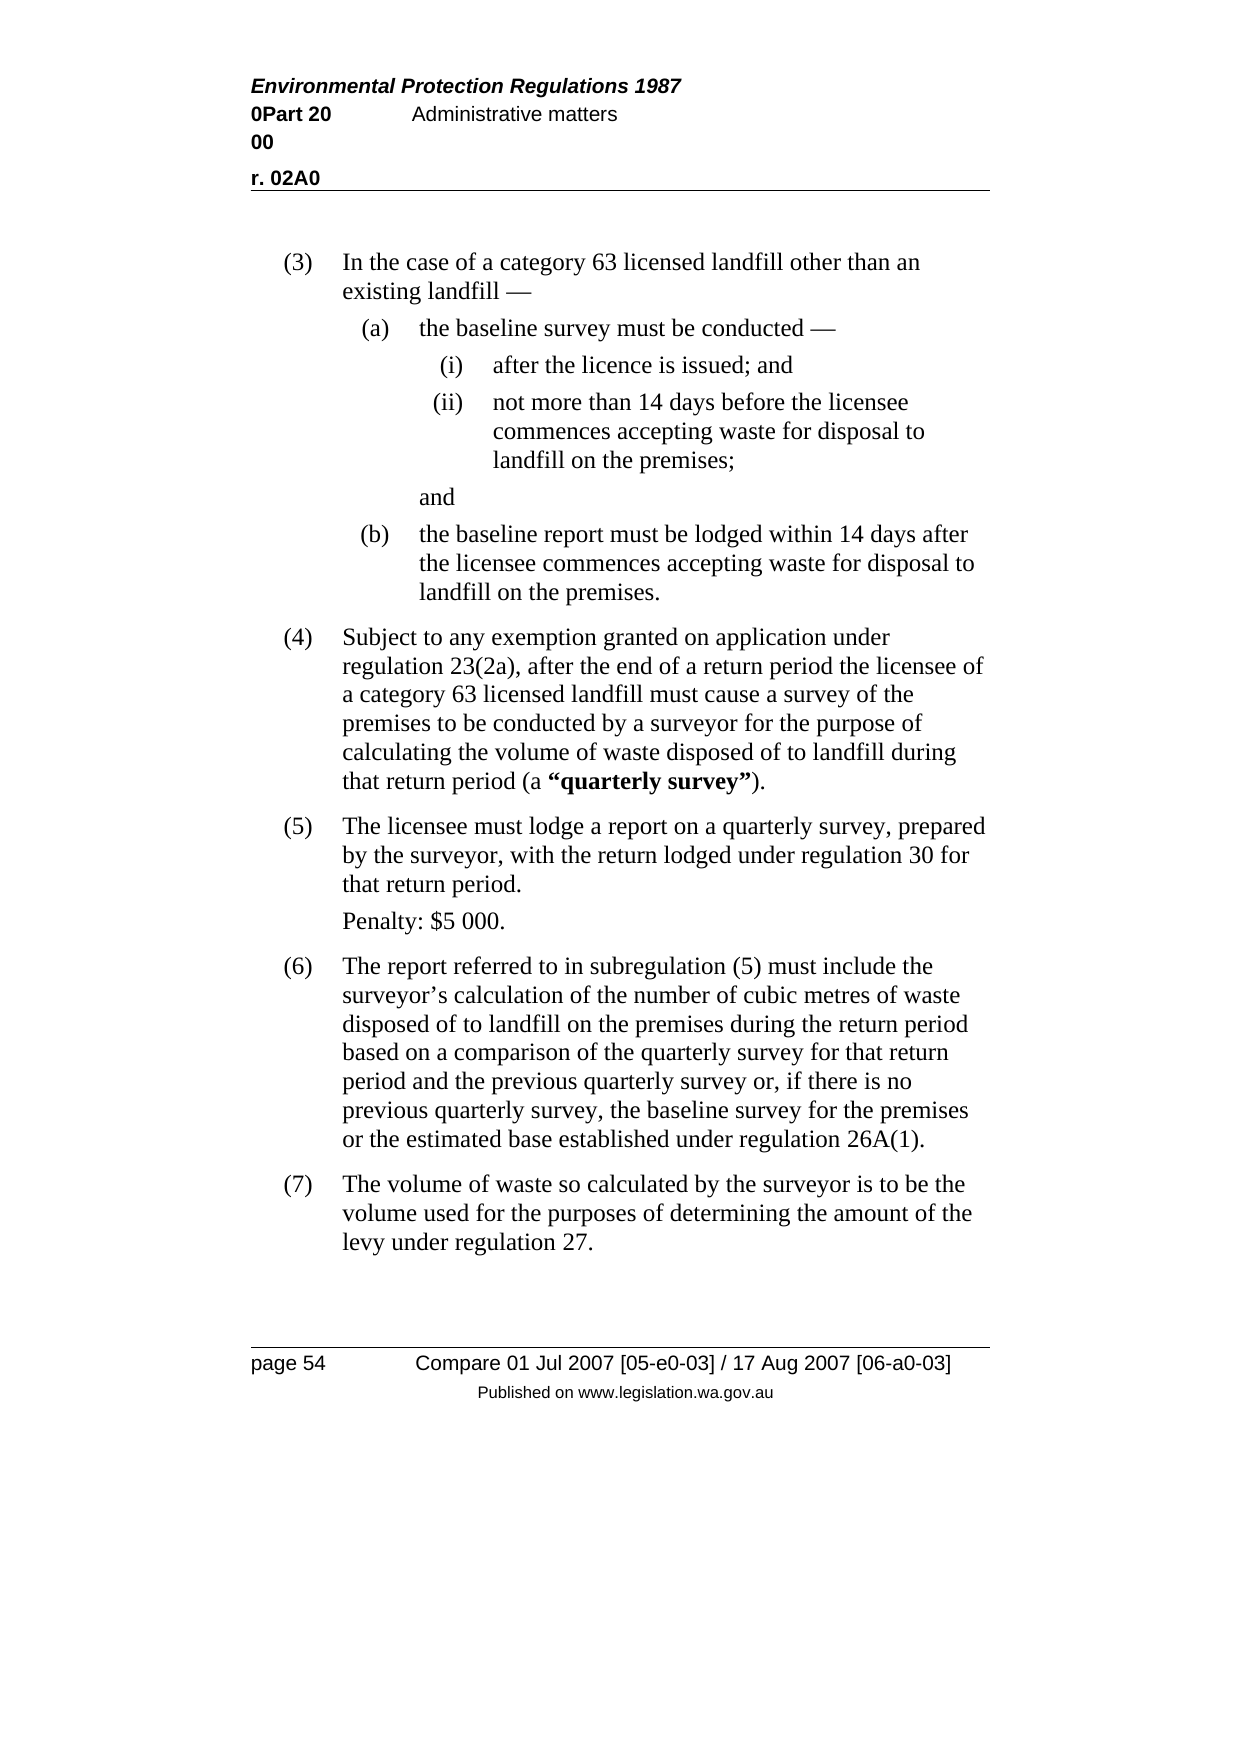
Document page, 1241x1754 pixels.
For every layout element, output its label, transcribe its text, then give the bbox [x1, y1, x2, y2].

text (3) In the case of a category 63 licensed landfill other than an existing landfill — [251, 247, 990, 305]
text (ii) not more than 14 days before the licensee commences accepting waste for disposal to landfill on the premises; [251, 387, 990, 474]
text (7) The volume of waste so calculated by the surveyor is to be the volume used for the purposes of determining the amount of the levy under regulation 27. [251, 1169, 990, 1255]
text (5) The licensee must lodge a report on a quarterly survey, prepared by the surveyor, with the return lodged under regulation 30 for that return period. [251, 811, 990, 897]
text (a) the baseline survey must be conducted — [251, 313, 990, 342]
text (b) the baseline report must be lodged within 14 days after the licensee commences accepting waste for disposal to landfill on the premises. [251, 519, 990, 605]
text (i) after the licence is issued; and [251, 350, 990, 379]
text and [251, 482, 990, 511]
text (6) The report referred to in subregulation (5) must include the surveyor’s calculation of the number of cubic metres of waste disposed of to landfill on the premises during the return period based on a comparison of the quarterly survey for that return period and the previous quarterly survey or, if there is no previous quarterly survey, the baseline survey for the premises or the estimated base established under regulation 26A(1). [251, 951, 990, 1152]
text Penalty: $5 000. [251, 906, 990, 934]
text (4) Subject to any exemption granted on application under regulation 23(2a), after the end of a return period the licensee of a category 63 licensed landfill must cause a survey of the premises to be conducted by a surveyor for the purpose of calculating the volume of waste disposed of to landfill during that return period (a “quarterly survey”). [251, 622, 990, 794]
